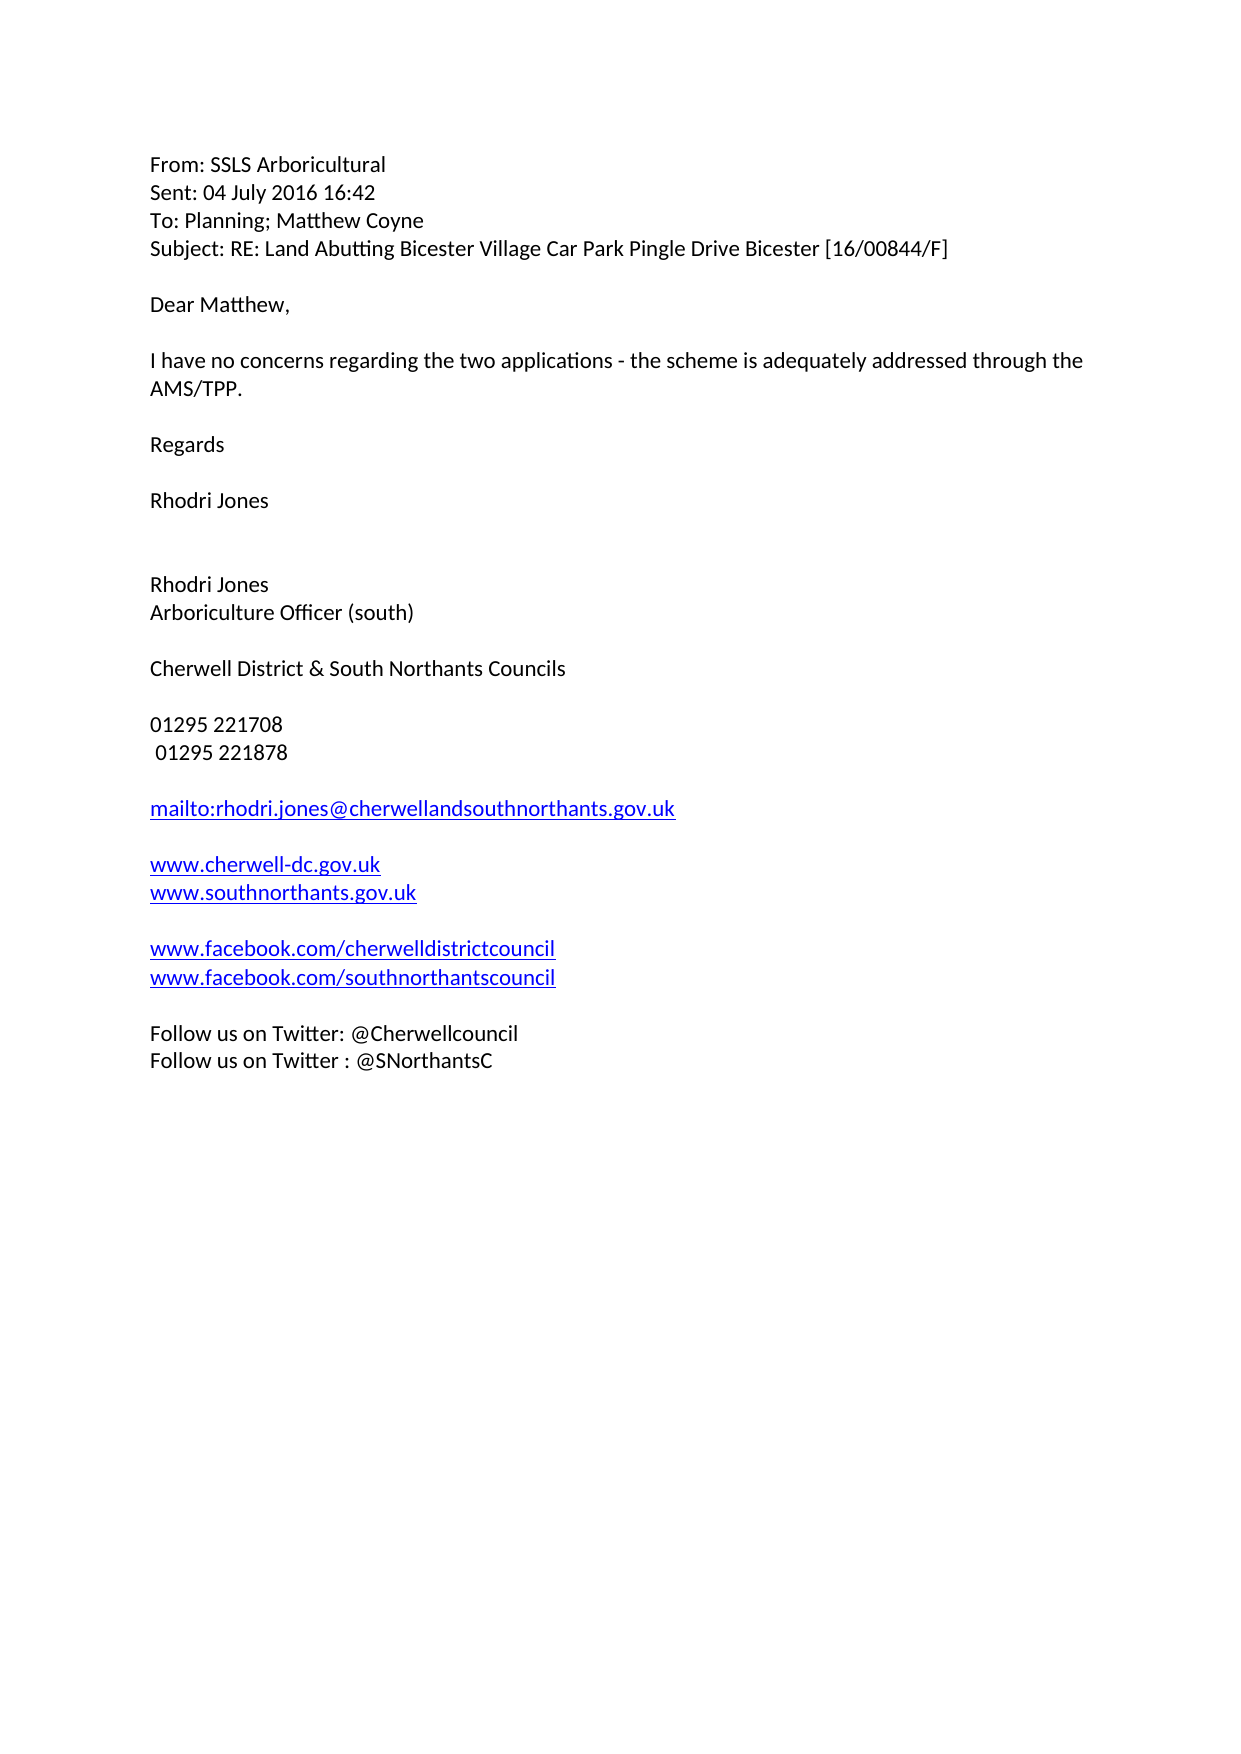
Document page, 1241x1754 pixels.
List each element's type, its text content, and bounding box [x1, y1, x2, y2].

text Arboriculture Officer (south) [150, 598, 1090, 626]
text www.southnorthants.gov.uk [150, 878, 1090, 907]
text Dear Matthew, [150, 290, 1090, 318]
text Rhodri Jones [150, 486, 1090, 514]
text Follow us on Twitter : @SNorthantsC [150, 1047, 1090, 1075]
text I have no concerns regarding the two applications - the scheme is adequately addressed through the AMS/TPP. [150, 346, 1090, 402]
text Rhodri Jones [150, 570, 1090, 598]
text Sent: 04 July 2016 16:42 [150, 178, 1090, 206]
text www.cherwell-dc.gov.uk [150, 851, 1090, 878]
text Cherwell District & South Northants Councils [150, 654, 1090, 682]
text From: SSLS Arboricultural [150, 150, 1090, 178]
text Follow us on Twitter: @Cherwellcouncil [150, 1019, 1090, 1047]
text Subject: RE: Land Abutting Bicester Village Car Park Pingle Drive Bicester [16/00844/F] [150, 234, 1090, 262]
text 01295 221878 [150, 738, 1090, 766]
text To: Planning; Matthew Coyne [150, 206, 1090, 234]
text Regards [150, 430, 1090, 458]
text 01295 221708 [150, 710, 1090, 738]
text mailto:rhodri.jones@cherwellandsouthnorthants.gov.uk [150, 794, 1090, 822]
text www.facebook.com/southnorthantscouncil [150, 963, 1090, 991]
text www.facebook.com/cherwelldistrictcouncil [150, 934, 1090, 963]
